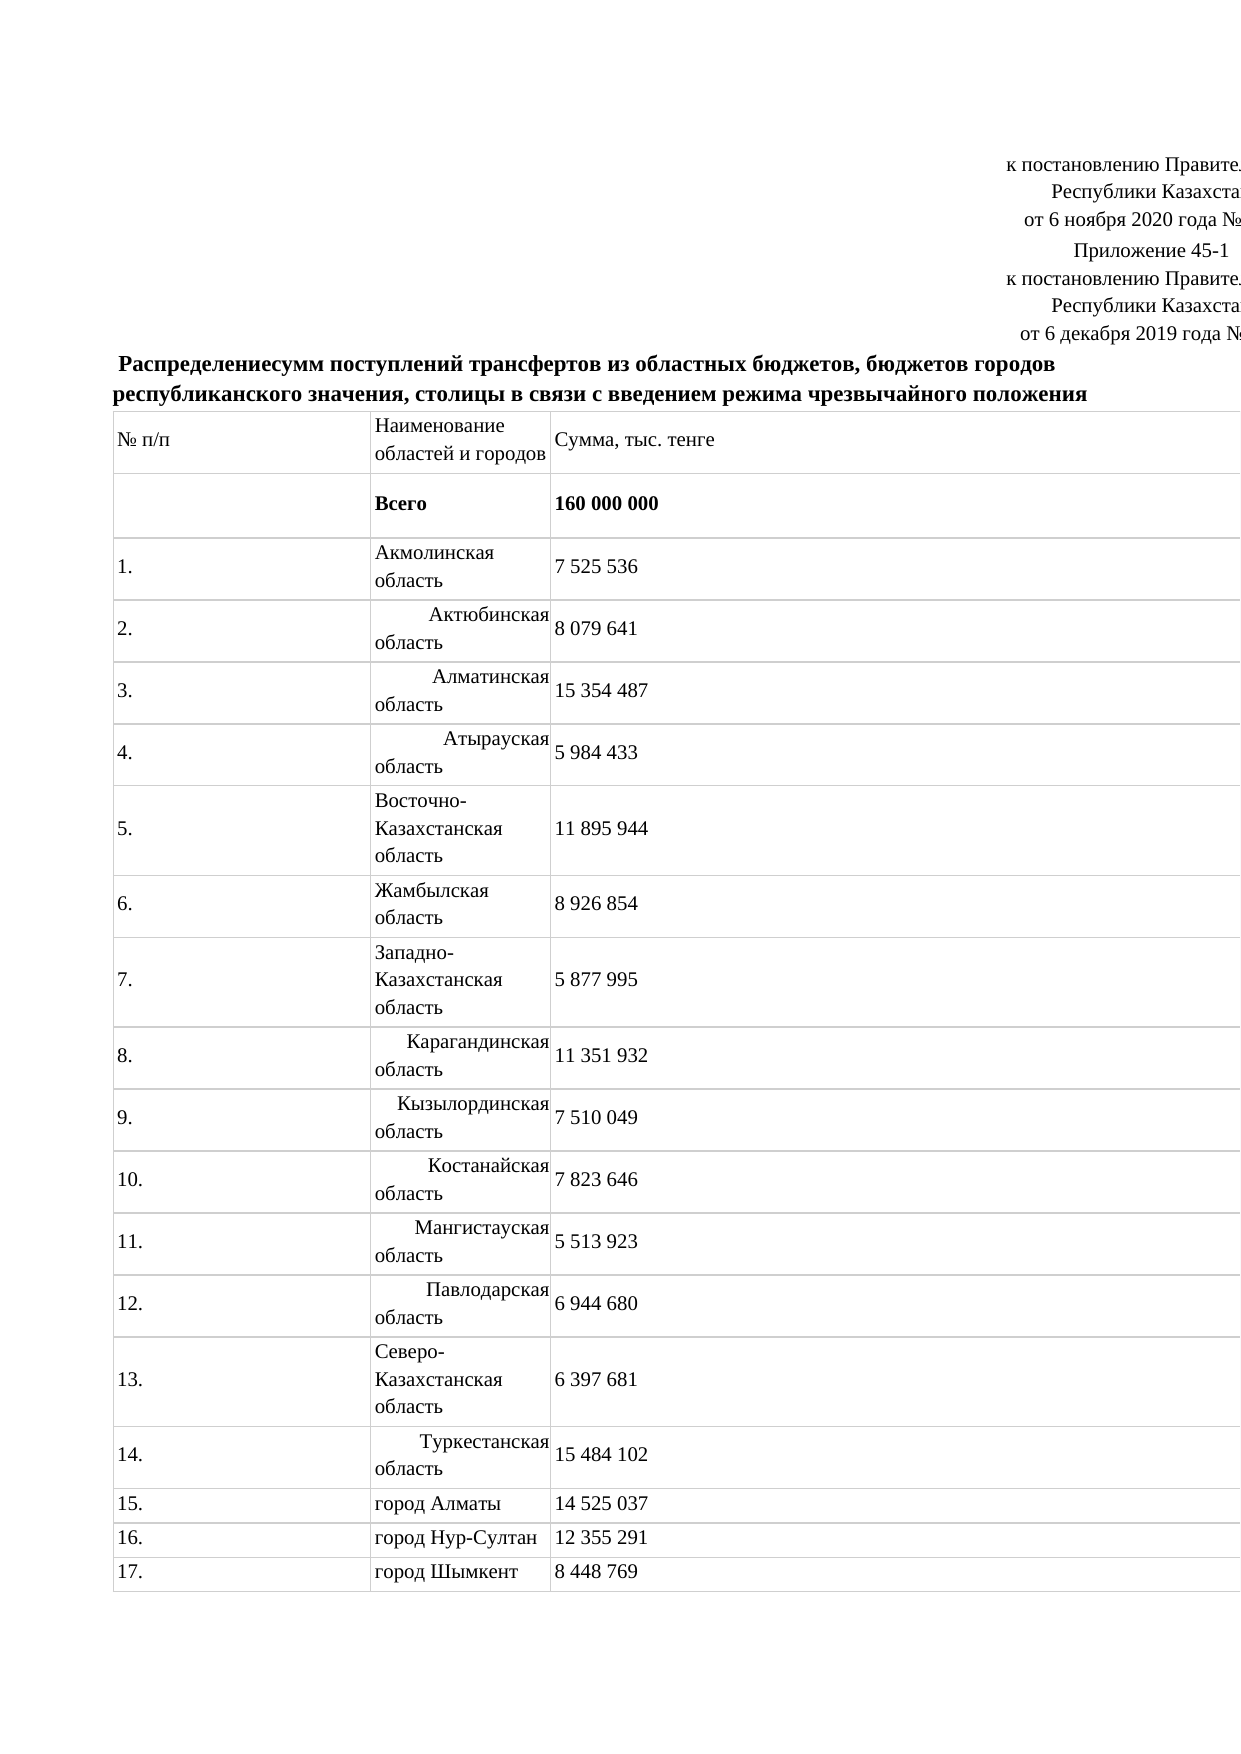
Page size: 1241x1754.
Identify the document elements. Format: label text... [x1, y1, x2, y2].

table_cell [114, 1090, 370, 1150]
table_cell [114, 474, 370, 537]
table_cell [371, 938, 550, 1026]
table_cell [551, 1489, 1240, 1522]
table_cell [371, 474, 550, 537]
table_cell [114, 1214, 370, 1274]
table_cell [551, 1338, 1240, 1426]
text Распределениесумм поступлений трансфертов из областных бюджетов, бюджетов городов республиканского значения, столицы в связи с введением режима чрезвычайного положения [112, 350, 1128, 407]
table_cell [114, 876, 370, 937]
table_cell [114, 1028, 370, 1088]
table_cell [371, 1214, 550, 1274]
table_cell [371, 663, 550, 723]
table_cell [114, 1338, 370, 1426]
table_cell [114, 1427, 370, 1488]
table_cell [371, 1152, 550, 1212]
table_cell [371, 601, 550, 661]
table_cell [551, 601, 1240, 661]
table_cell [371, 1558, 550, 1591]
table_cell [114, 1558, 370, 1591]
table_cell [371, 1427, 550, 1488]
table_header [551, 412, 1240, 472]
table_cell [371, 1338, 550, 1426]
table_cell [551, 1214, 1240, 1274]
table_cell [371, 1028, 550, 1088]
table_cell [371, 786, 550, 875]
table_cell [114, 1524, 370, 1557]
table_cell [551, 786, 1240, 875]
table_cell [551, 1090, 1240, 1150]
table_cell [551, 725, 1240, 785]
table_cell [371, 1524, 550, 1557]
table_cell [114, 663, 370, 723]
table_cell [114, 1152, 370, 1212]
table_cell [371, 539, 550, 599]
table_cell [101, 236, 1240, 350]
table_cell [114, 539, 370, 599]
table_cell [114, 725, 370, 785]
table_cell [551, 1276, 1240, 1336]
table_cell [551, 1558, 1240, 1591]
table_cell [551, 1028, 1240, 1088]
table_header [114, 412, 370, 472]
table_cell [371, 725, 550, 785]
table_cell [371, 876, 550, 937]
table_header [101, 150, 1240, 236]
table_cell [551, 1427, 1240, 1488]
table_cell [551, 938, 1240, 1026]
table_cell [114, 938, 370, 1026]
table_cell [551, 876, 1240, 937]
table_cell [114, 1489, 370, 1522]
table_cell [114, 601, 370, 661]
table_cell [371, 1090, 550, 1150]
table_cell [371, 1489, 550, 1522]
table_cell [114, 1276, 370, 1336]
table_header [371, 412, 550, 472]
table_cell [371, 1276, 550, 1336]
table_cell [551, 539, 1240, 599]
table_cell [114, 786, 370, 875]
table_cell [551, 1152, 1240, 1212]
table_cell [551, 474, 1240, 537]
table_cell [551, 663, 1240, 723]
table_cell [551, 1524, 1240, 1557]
